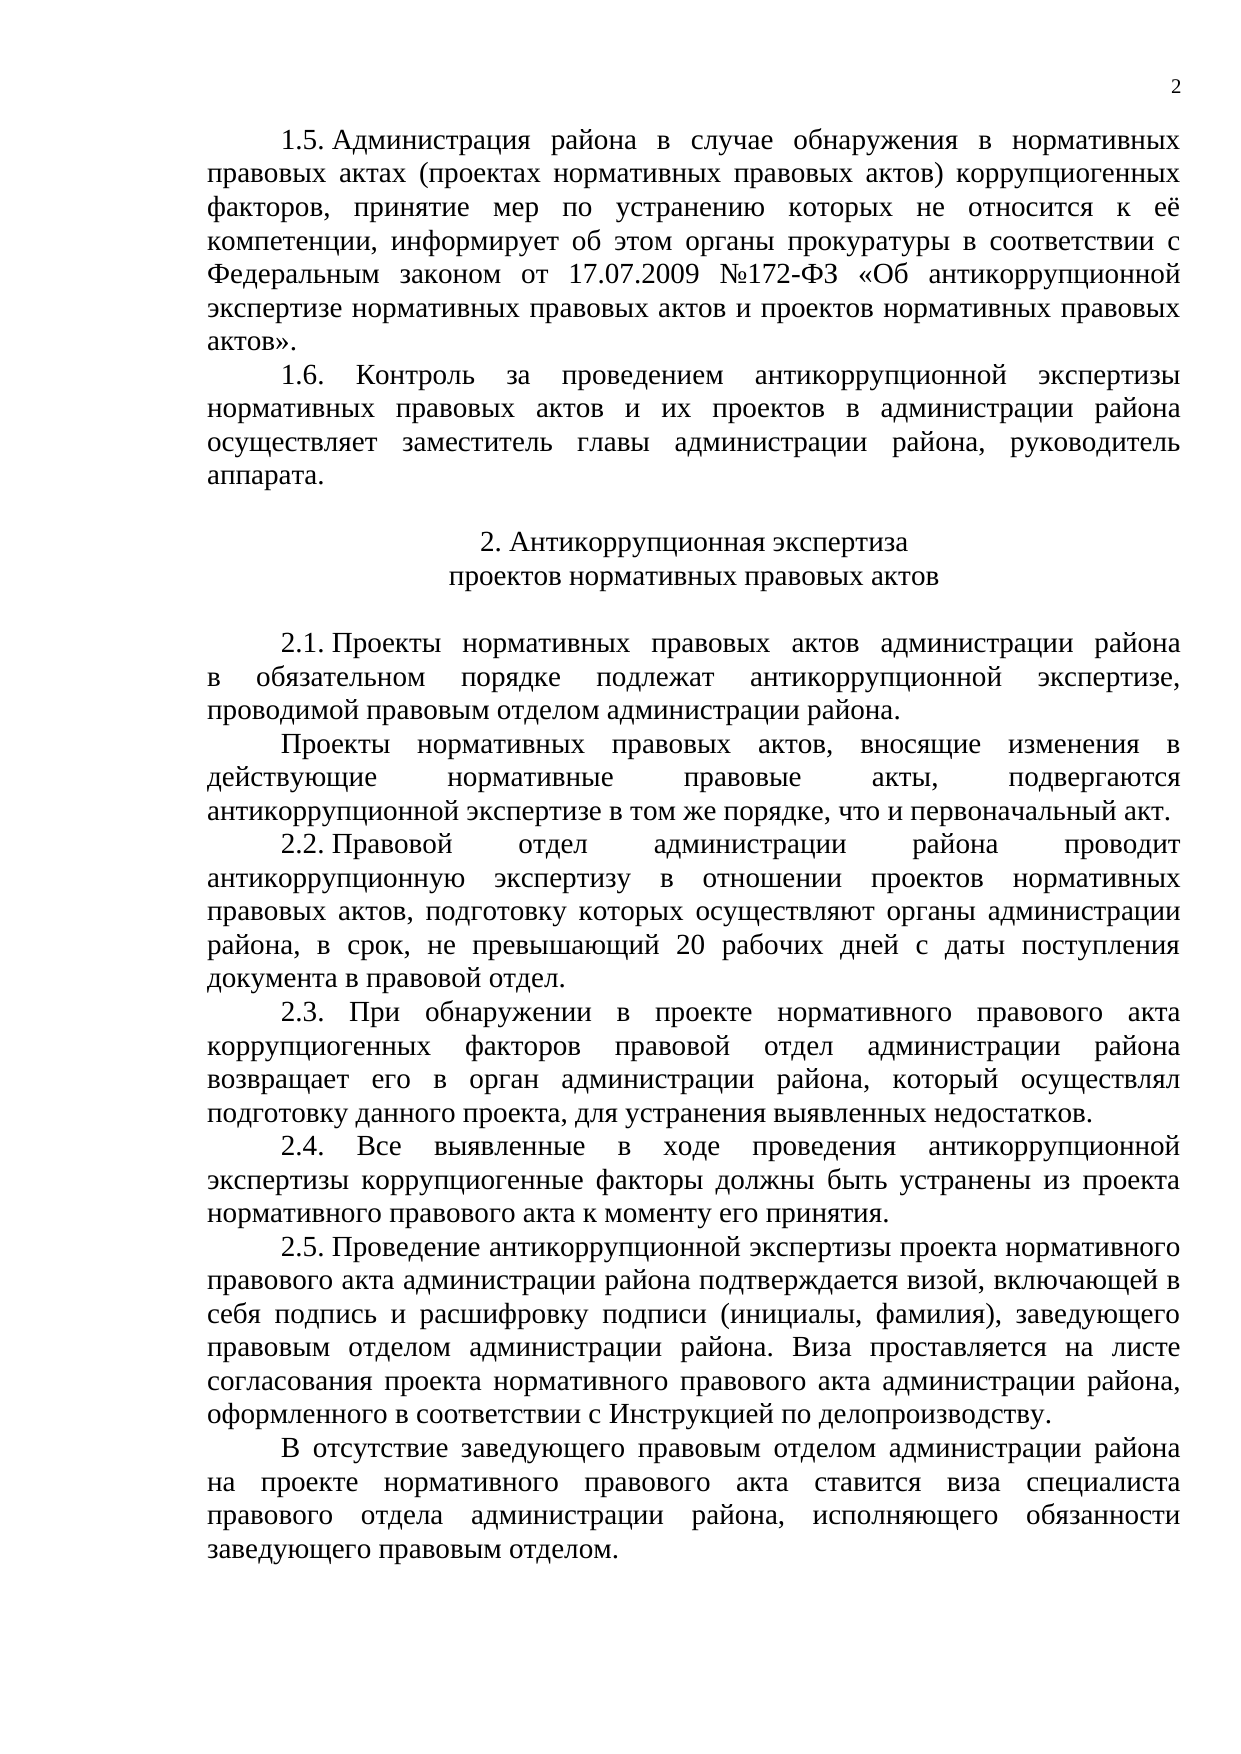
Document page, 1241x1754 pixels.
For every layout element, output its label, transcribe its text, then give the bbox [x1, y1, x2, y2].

text В отсутствие заведующего правовым отделом администрации района на проекте нормативного правового акта ставится виза специалиста правового отдела администрации района, исполняющего обязанности заведующего правовым отделом. [207, 1430, 1181, 1564]
text проектов нормативных правовых актов [207, 558, 1181, 592]
text 1.5. Администрация района в случае обнаружения в нормативных правовых актах (проектах нормативных правовых актов) коррупциогенных факторов, принятие мер по устранению которых не относится к её компетенции, информирует об этом органы прокуратуры в соответствии с Федеральным законом от 17.07.2009 №172-ФЗ «Об антикоррупционной экспертизе нормативных правовых актов и проектов нормативных правовых актов». [207, 122, 1181, 357]
text 2.3. При обнаружении в проекте нормативного правового акта коррупциогенных факторов правовой отдел администрации района возвращает его в орган администрации района, который осуществлял подготовку данного проекта, для устранения выявленных недостатков. [207, 994, 1181, 1128]
text 2.1. Проекты нормативных правовых актов администрации района в обязательном порядке подлежат антикоррупционной экспертизе, проводимой правовым отделом администрации района. [207, 625, 1181, 726]
text 2.5. Проведение антикоррупционной экспертизы проекта нормативного правового акта администрации района подтверждается визой, включающей в себя подпись и расшифровку подписи (инициалы, фамилия), заведующего правовым отделом администрации района. Виза проставляется на листе согласования проекта нормативного правового акта администрации района, оформленного в соответствии с Инструкцией по делопроизводству. [207, 1229, 1181, 1430]
text 2.4. Все выявленные в ходе проведения антикоррупционной экспертизы коррупциогенные факторы должны быть устранены из проекта нормативного правового акта к моменту его принятия. [207, 1128, 1181, 1229]
text 2.2. Правовой отдел администрации района проводит антикоррупционную экспертизу в отношении проектов нормативных правовых актов, подготовку которых осуществляют органы администрации района, в срок, не превышающий 20 рабочих дней с даты поступления документа в правовой отдел. [207, 826, 1181, 994]
text Проекты нормативных правовых актов, вносящие изменения в действующие нормативные правовые акты, подвергаются антикоррупционной экспертизе в том же порядке, что и первоначальный акт. [207, 726, 1181, 826]
text 1.6. Контроль за проведением антикоррупционной экспертизы нормативных правовых актов и их проектов в администрации района осуществляет заместитель главы администрации района, руководитель аппарата. [207, 357, 1181, 491]
text 2. Антикоррупционная экспертиза [207, 524, 1181, 558]
